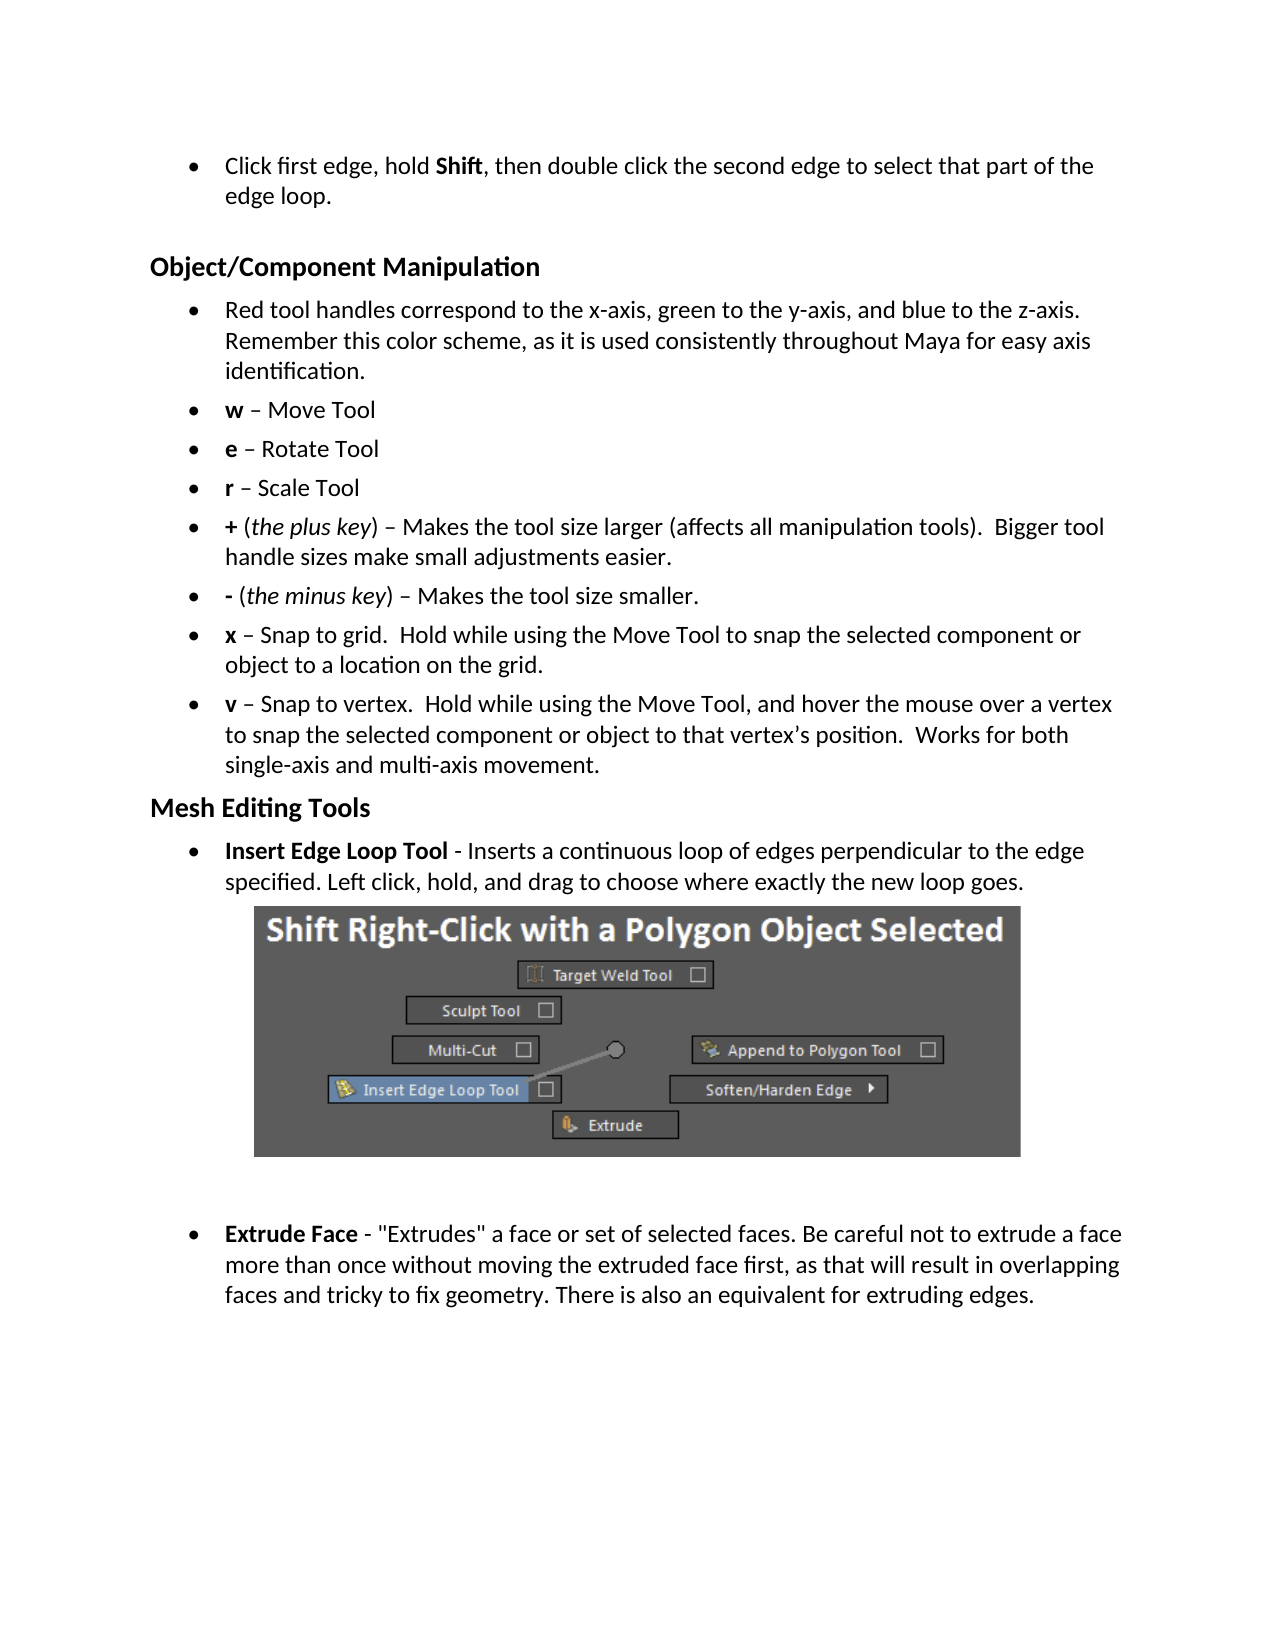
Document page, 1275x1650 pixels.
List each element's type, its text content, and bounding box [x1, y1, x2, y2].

list e – Rotate Tool [187, 433, 1125, 463]
list v – Snap to vertex. Hold while using the Move Tool, and hover the mouse over a vertex to snap the selected component or object to that vertex’s position. Works for both single-axis and multi-axis movement. [187, 688, 1125, 780]
list Insert Edge Loop Tool - Inserts a continuous loop of edges perpendicular to the edge specified. Left click, hold, and drag to choose where exactly the new loop goes. [187, 835, 1125, 896]
text Object/Component Manipulation [150, 249, 1125, 284]
text Mesh Editing Tools [150, 790, 1125, 825]
list x – Snap to grid. Hold while using the Move Tool to snap the selected component or object to a location on the grid. [187, 619, 1125, 680]
list r – Scale Tool [187, 472, 1125, 502]
list + (the plus key) – Makes the tool size larger (affects all manipulation tools). Bigger tool handle sizes make small adjustments easier. [187, 511, 1125, 572]
list Click first edge, hold Shift, then double click the second edge to select that part of the edge loop. [187, 150, 1125, 239]
picture [254, 906, 1021, 1157]
list Extrude Face - "Extrudes" a face or set of selected faces. Be careful not to extrude a face more than once without moving the extruded face first, as that will result in overlapping faces and tricky to fix geometry. There is also an equivalent for extruding edges. [187, 1218, 1125, 1338]
list Red tool handles correspond to the x-axis, green to the y-axis, and blue to the z-axis. Remember this color scheme, as it is used consistently throughout Maya for easy axis identification. [187, 294, 1125, 386]
list - (the minus key) – Makes the tool size smaller. [187, 580, 1125, 611]
list w – Move Tool [187, 394, 1125, 425]
